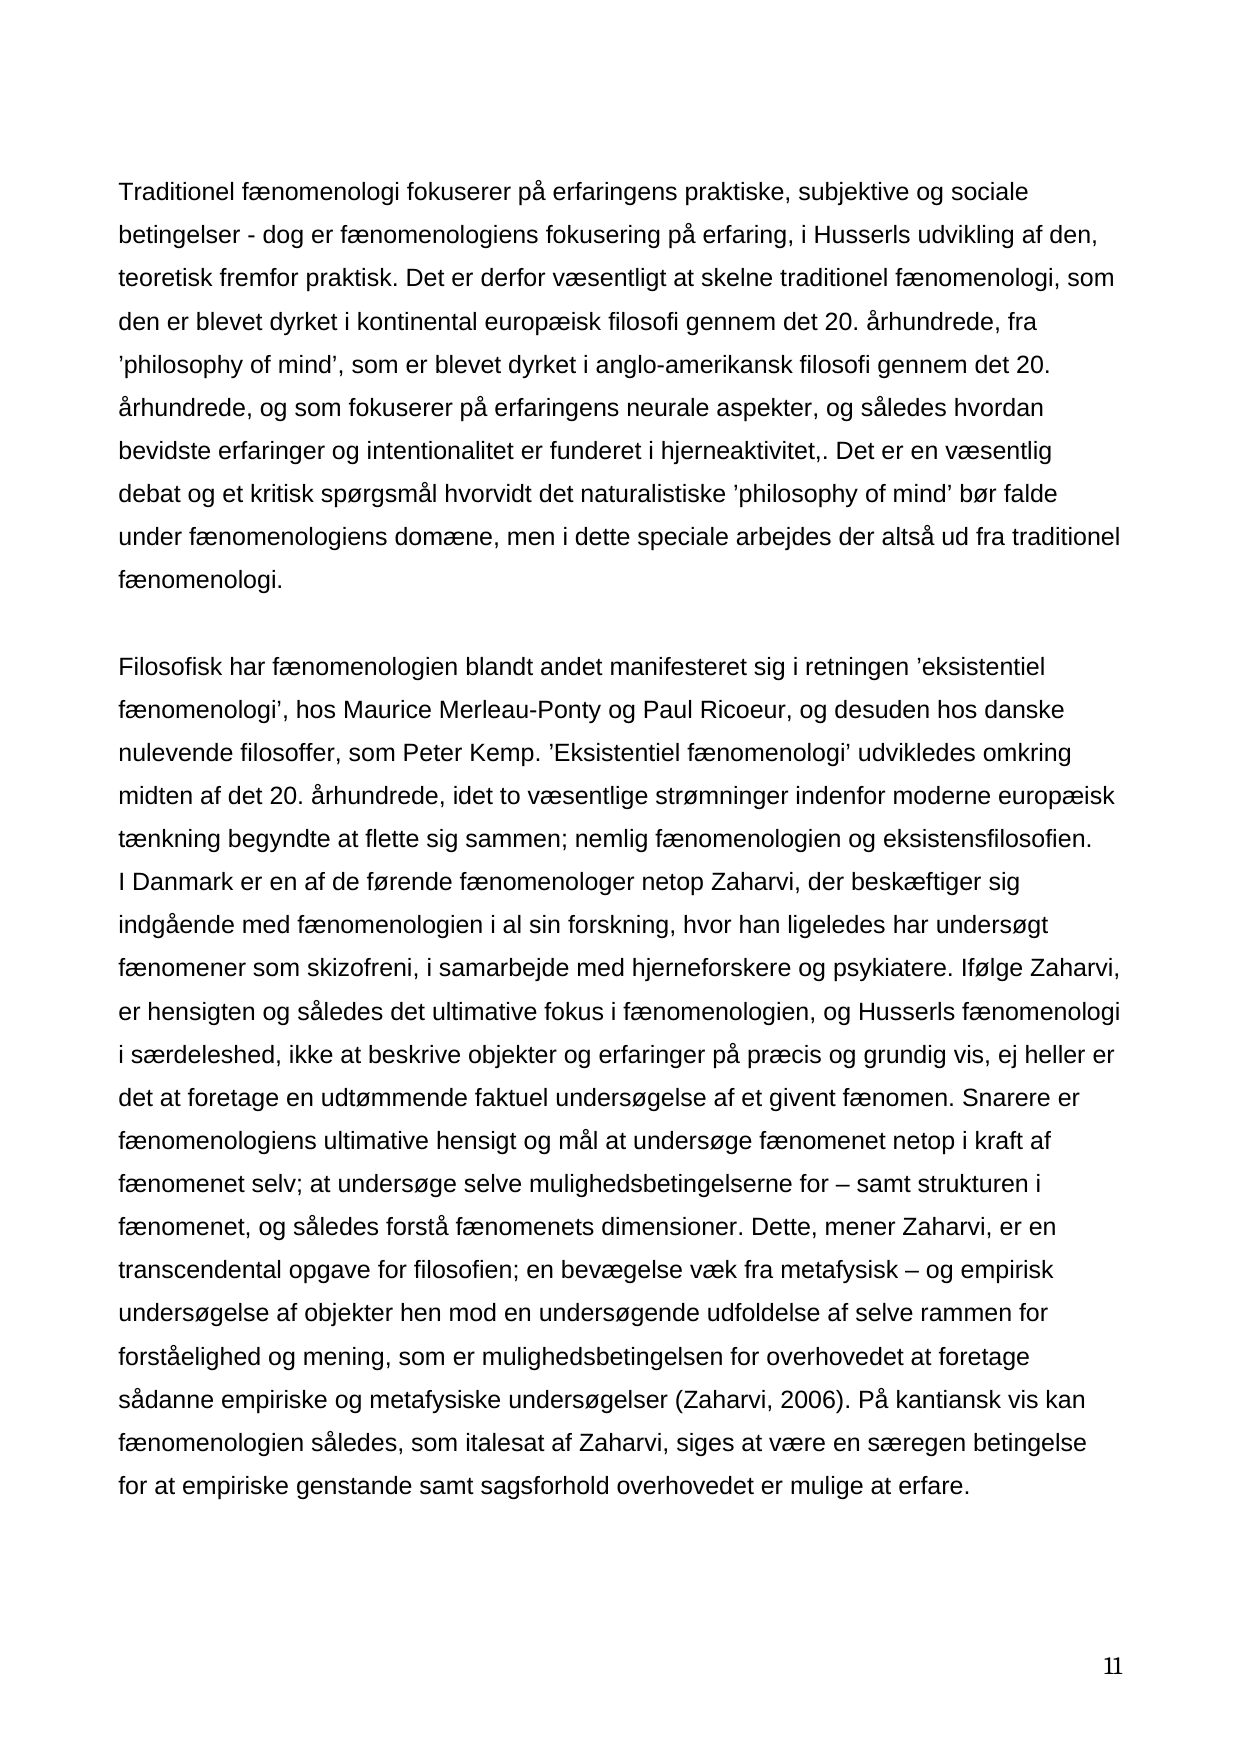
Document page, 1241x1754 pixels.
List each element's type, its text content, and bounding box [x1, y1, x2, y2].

text Traditionel fænomenologi fokuserer på erfaringens praktiske, subjektive og sociale betingelser - dog er fænomenologiens fokusering på erfaring, i Husserls udvikling af den, teoretisk fremfor praktisk. Det er derfor væsentligt at skelne traditionel fænomenologi, som den er blevet dyrket i kontinental europæisk filosofi gennem det 20. århundrede, fra ’philosophy of mind’, som er blevet dyrket i anglo-amerikansk filosofi gennem det 20. århundrede, og som fokuserer på erfaringens neurale aspekter, og således hvordan bevidste erfaringer og intentionalitet er funderet i hjerneaktivitet,. Det er en væsentlig debat og et kritisk spørgsmål hvorvidt det naturalistiske ’philosophy of mind’ bør falde under fænomenologiens domæne, men i dette speciale arbejdes der altså ud fra traditionel fænomenologi. [118, 177, 1122, 594]
text Filosofisk har fænomenologien blandt andet manifesteret sig i retningen ’eksistentiel fænomenologi’, hos Maurice Merleau-Ponty og Paul Ricoeur, og desuden hos danske nulevende filosoffer, som Peter Kemp. ’Eksistentiel fænomenologi’ udvikledes omkring midten af det 20. århundrede, idet to væsentlige strømninger indenfor moderne europæisk tænkning begyndte at flette sig sammen; nemlig fænomenologien og eksistensfilosofien. [118, 652, 1122, 853]
text I Danmark er en af de førende fænomenologer netop Zaharvi, der beskæftiger sig indgående med fænomenologien i al sin forskning, hvor han ligeledes har undersøgt fænomener som skizofreni, i samarbejde med hjerneforskere og psykiatere. Ifølge Zaharvi, er hensigten og således det ultimative fokus i fænomenologien, og Husserls fænomenologi i særdeleshed, ikke at beskrive objekter og erfaringer på præcis og grundig vis, ej heller er det at foretage en udtømmende faktuel undersøgelse af et givent fænomen. Snarere er fænomenologiens ultimative hensigt og mål at undersøge fænomenet netop i kraft af fænomenet selv; at undersøge selve mulighedsbetingelserne for – samt strukturen i fænomenet, og således forstå fænomenets dimensioner. Dette, mener Zaharvi, er en transcendental opgave for filosofien; en bevægelse væk fra metafysisk – og empirisk undersøgelse af objekter hen mod en undersøgende udfoldelse af selve rammen for forståelighed og mening, som er mulighedsbetingelsen for overhovedet at foretage sådanne empiriske og metafysiske undersøgelser (Zaharvi, 2006). På kantiansk vis kan fænomenologien således, som italesat af Zaharvi, siges at være en særegen betingelse for at empiriske genstande samt sagsforhold overhovedet er mulige at erfare. [118, 867, 1122, 1500]
